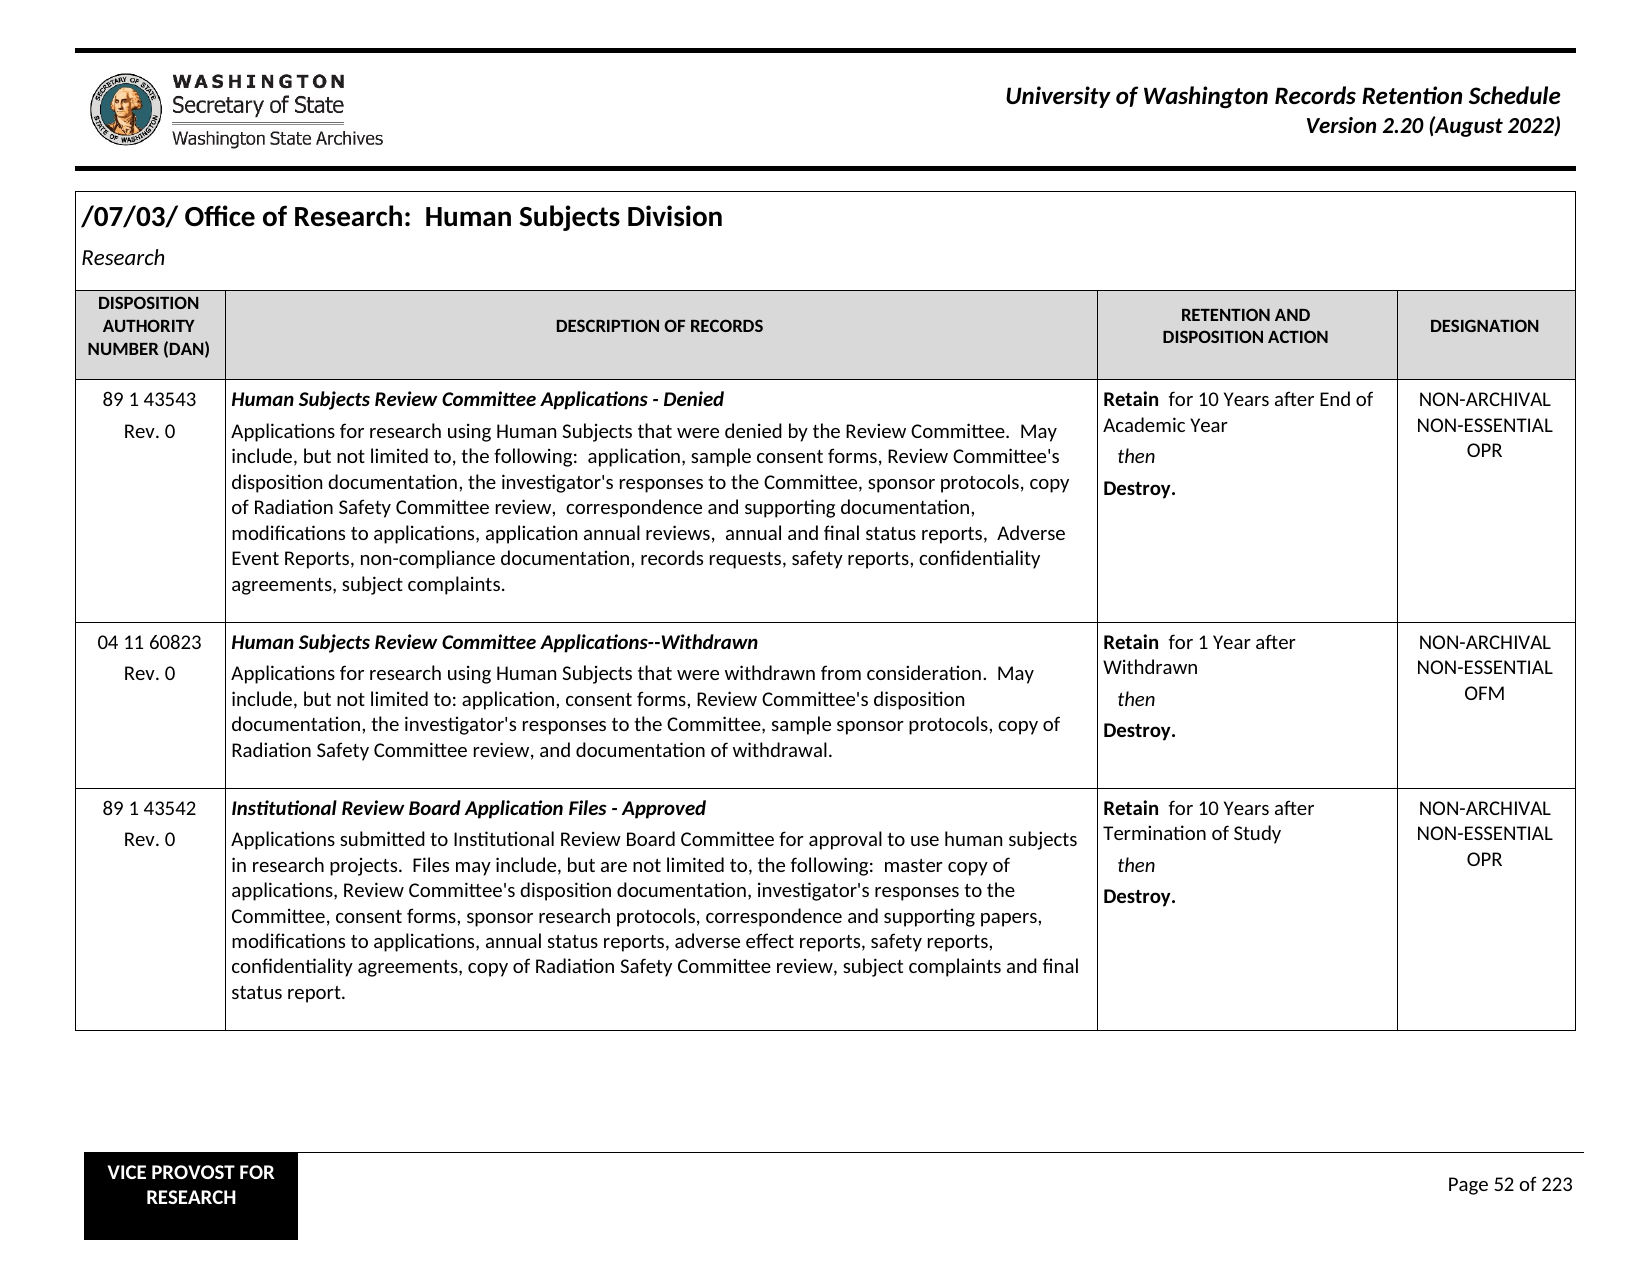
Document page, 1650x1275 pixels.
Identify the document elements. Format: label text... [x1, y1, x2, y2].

table_cell 89 1 43543 Rev. 0 [76, 380, 225, 621]
table_cell Retain for 1 Year after Withdrawn then Destroy. [1098, 623, 1397, 787]
table_cell DESIGNATION [1398, 291, 1575, 379]
table_cell 89 1 43542 Rev. 0 [76, 789, 225, 1030]
table_cell DESCRIPTION OF RECORDS [226, 291, 1097, 379]
table_cell Retain for 10 Years after Termination of Study then Destroy. [1098, 789, 1397, 1030]
table_header /07/03/ Office of Research: Human Subjects Division Research [76, 192, 1575, 290]
table_cell Institutional Review Board Application Files - Approved Applications submitted to Institutional Review Board Committee for approval to use human subjects in research projects. Files may include, but are not limited to, the following: master copy of applications, Review Committee's disposition documentation, investigator's responses to the Committee, consent forms, sponsor research protocols, correspondence and supporting papers, modifications to applications, annual status reports, adverse effect reports, safety reports, confidentiality agreements, copy of Radiation Safety Committee review, subject complaints and final status report. [226, 789, 1097, 1030]
table_cell DISPOSITION AUTHORITY NUMBER (DAN) [76, 291, 225, 379]
table_cell Retain for 10 Years after End of Academic Year then Destroy. [1098, 380, 1397, 621]
table_cell NON-ARCHIVAL NON-ESSENTIAL OFM [1398, 623, 1575, 787]
table_cell Human Subjects Review Committee Applications - Denied Applications for research using Human Subjects that were denied by the Review Committee. May include, but not limited to, the following: application, sample consent forms, Review Committee's disposition documentation, the investigator's responses to the Committee, sponsor protocols, copy of Radiation Safety Committee review, correspondence and supporting documentation, modifications to applications, application annual reviews, annual and final status reports, Adverse Event Reports, non-compliance documentation, records requests, safety reports, confidentiality agreements, subject complaints. [226, 380, 1097, 621]
table_cell 04 11 60823 Rev. 0 [76, 623, 225, 787]
table_cell RETENTION AND DISPOSITION ACTION [1098, 291, 1397, 379]
table_cell Human Subjects Review Committee Applications--Withdrawn Applications for research using Human Subjects that were withdrawn from consideration. May include, but not limited to: application, consent forms, Review Committee's disposition documentation, the investigator's responses to the Committee, sample sponsor protocols, copy of Radiation Safety Committee review, and documentation of withdrawal. [226, 623, 1097, 787]
table_cell NON-ARCHIVAL NON-ESSENTIAL OPR [1398, 380, 1575, 621]
picture [86, 53, 403, 164]
table_cell NON-ARCHIVAL NON-ESSENTIAL OPR [1398, 789, 1575, 1030]
